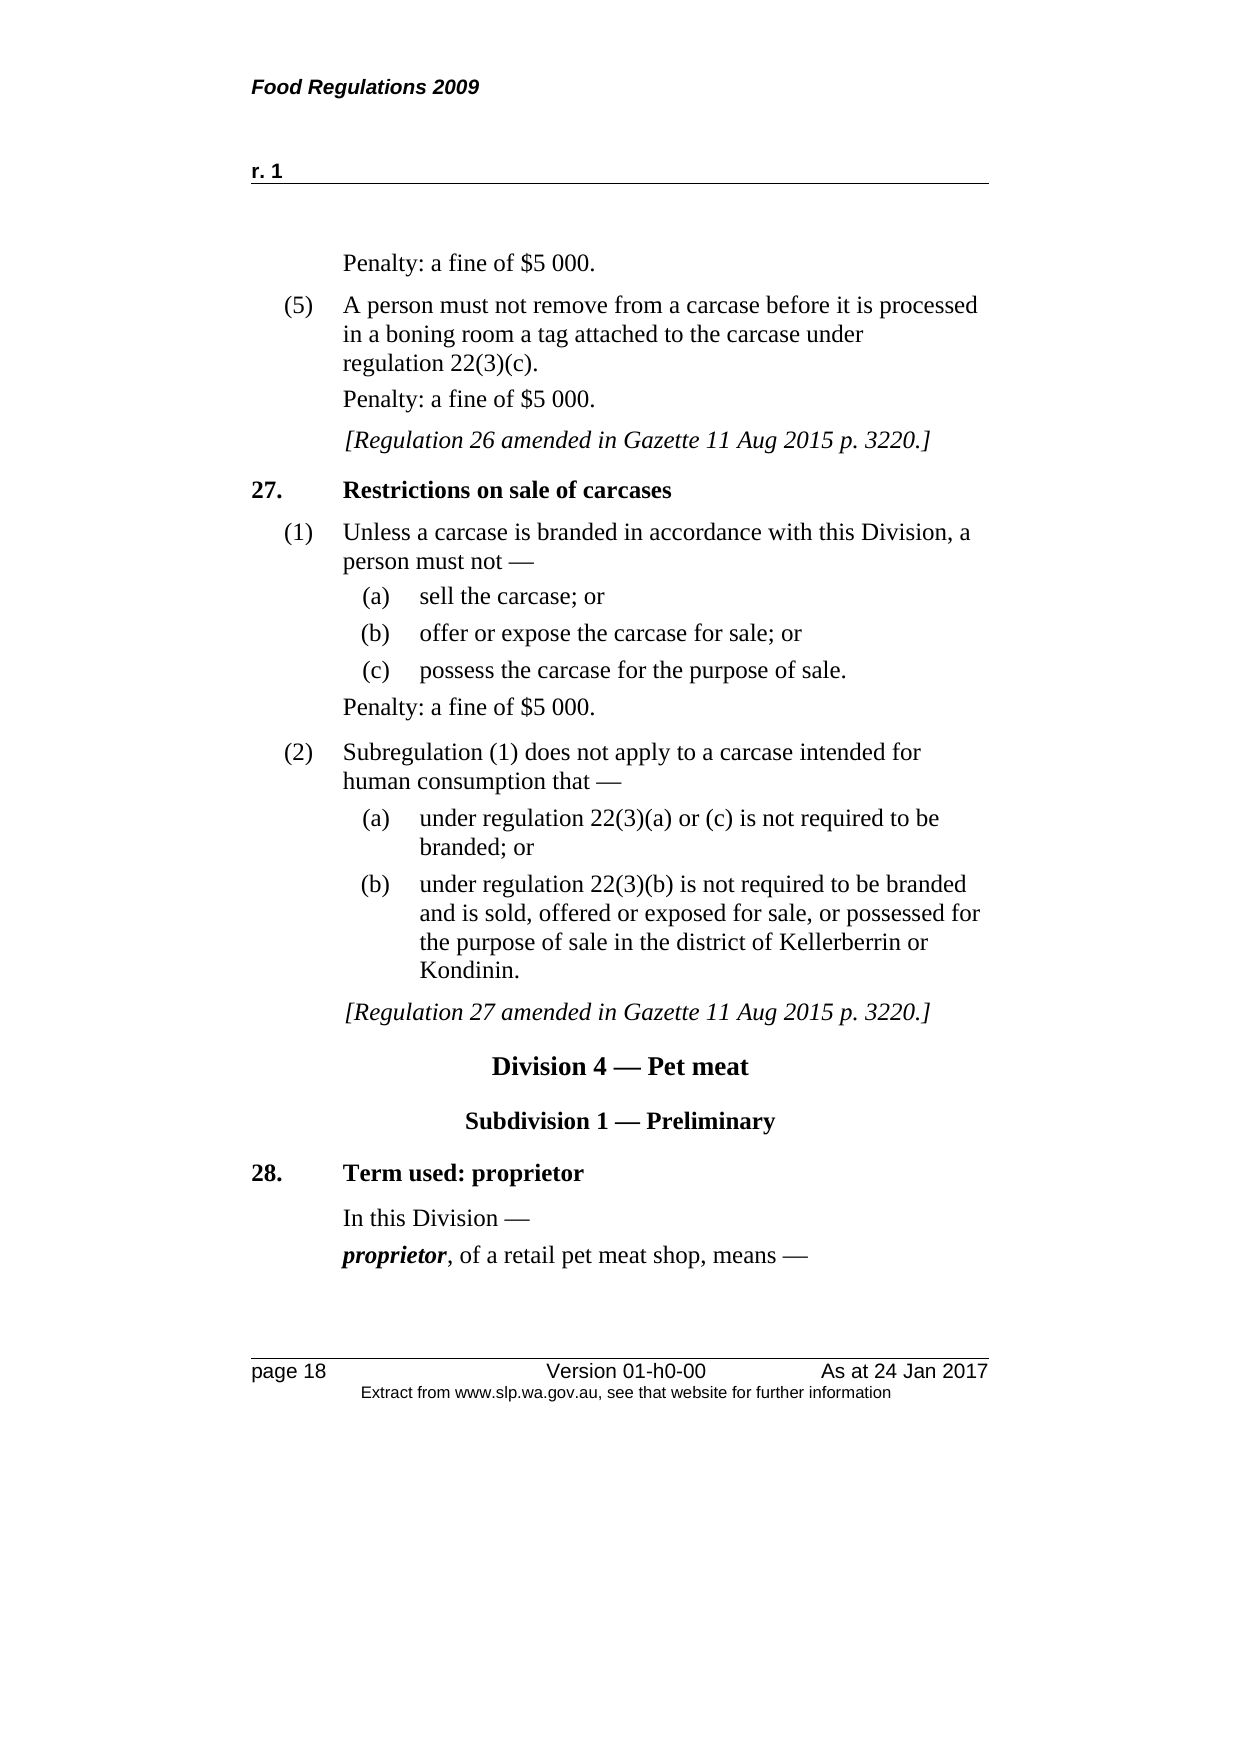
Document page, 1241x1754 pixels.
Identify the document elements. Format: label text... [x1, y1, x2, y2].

subtitle Division 4 — Pet meat [251, 1050, 989, 1081]
text Penalty: a fine of $5 000. [251, 384, 989, 413]
text (2) Subregulation (1) does not apply to a carcase intended for human consumption that — [251, 737, 989, 795]
text (a) under regulation 22(3)(a) or (c) is not required to be branded; or [251, 803, 989, 861]
text (b) under regulation 22(3)(b) is not required to be branded and is sold, offered or exposed for sale, or possessed for the purpose of sale in the district of Kellerberrin or Kondinin. [251, 869, 989, 984]
text (c) possess the carcase for the purpose of sale. [251, 655, 989, 684]
text [Regulation 27 amended in Gazette 11 Aug 2015 p. 3220.] [251, 997, 989, 1025]
subtitle Subdivision 1 — Preliminary [251, 1106, 989, 1135]
text In this Division — [251, 1203, 989, 1232]
text Penalty: a fine of $5 000. [251, 248, 989, 277]
subtitle 28. Term used: proprietor [251, 1158, 989, 1187]
subtitle 27. Restrictions on sale of carcases [251, 475, 989, 503]
text Penalty: a fine of $5 000. [251, 692, 989, 721]
text (b) offer or expose the carcase for sale; or [251, 618, 989, 647]
text [Regulation 26 amended in Gazette 11 Aug 2015 p. 3220.] [251, 425, 989, 454]
text (1) Unless a carcase is branded in accordance with this Division, a person must not — [251, 517, 989, 574]
text proprietor, of a retail pet meat shop, means — [251, 1241, 989, 1269]
text (5) A person must not remove from a carcase before it is processed in a boning room a tag attached to the carcase under regulation 22(3)(c). [251, 290, 989, 377]
text (a) sell the carcase; or [251, 581, 989, 609]
